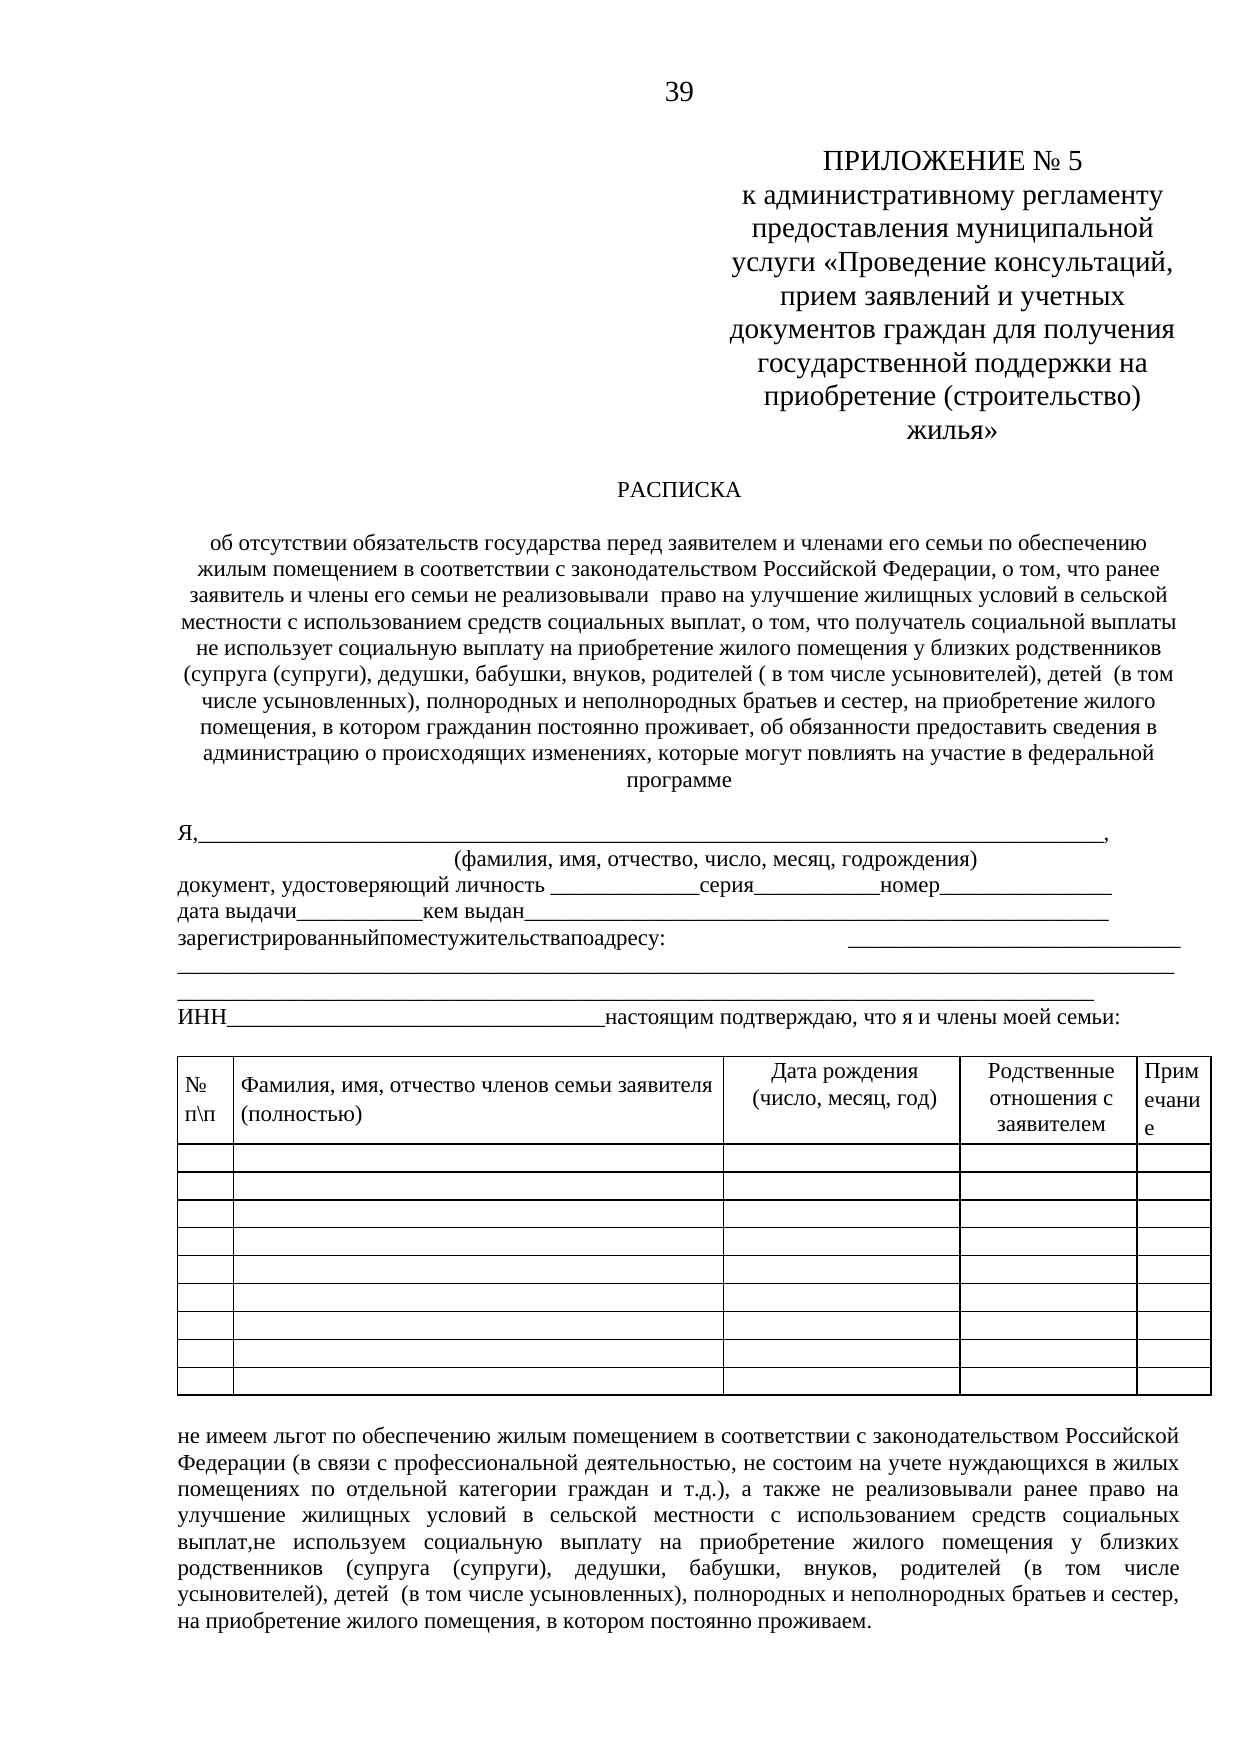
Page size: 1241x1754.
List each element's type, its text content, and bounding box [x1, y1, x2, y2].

table_cell [234, 1340, 723, 1366]
table_cell [961, 1145, 1136, 1171]
table_cell [1138, 1201, 1210, 1227]
table_cell [961, 1368, 1136, 1394]
table_cell [234, 1145, 723, 1171]
table_cell [724, 1173, 959, 1199]
table_cell [961, 1312, 1136, 1338]
table_header № п\п [178, 1057, 233, 1143]
table_cell [724, 1145, 959, 1171]
table_cell [178, 1201, 233, 1227]
text об отсутствии обязательств государства перед заявителем и членами его семьи по обеспечению жилым помещением в соответствии с законодательством Российской Федерации, о том, что ранее заявитель и члены его семьи не реализовывали право на улучшение жилищных условий в сельской местности с использованием средств социальных выплат, о том, что получатель социальной выплаты не использует социальную выплату на приобретение жилого помещения у близких родственников (супруга (супруги), дедушки, бабушки, внуков, родителей ( в том числе усыновителей), детей (в том числе усыновленных), полнородных и неполнородных братьев и сестер, на приобретение жилого помещения, в котором гражданин постоянно проживает, об обязанности предоставить сведения в администрацию о происходящих изменениях, которые могут повлиять на участие в федеральной программе [177, 529, 1181, 792]
table_header Родственные отношения с заявителем [961, 1057, 1136, 1143]
text Я,_______________________________________________________________________________, [177, 818, 1181, 845]
table_cell [234, 1201, 723, 1227]
table_cell [178, 1256, 233, 1283]
text зарегистрированныйпоместужительствапоадресу: _____________________________ _______________________________________________________________________________________________________________________________________________________________________ [177, 924, 1181, 1003]
table_cell [1138, 1340, 1210, 1366]
table_cell [724, 1284, 959, 1311]
table_cell [961, 1256, 1136, 1283]
table_cell [178, 1340, 233, 1366]
table_cell [1138, 1173, 1210, 1199]
table_cell [1138, 1228, 1210, 1255]
table_cell [724, 1256, 959, 1283]
text ИНН_________________________________настоящим подтверждаю, что я и члены моей семьи: [177, 1003, 1181, 1029]
table_cell [234, 1256, 723, 1283]
table_cell [178, 1312, 233, 1338]
table_cell [961, 1340, 1136, 1366]
table_cell [178, 1145, 233, 1171]
table_cell [178, 1228, 233, 1255]
text предоставления муниципальной услуги «Проведение консультаций, прием заявлений и учетных документов граждан для получения государственной поддержки на приобретение (строительство) жилья» [723, 211, 1181, 445]
table_cell [234, 1368, 723, 1394]
table_cell [178, 1368, 233, 1394]
table_cell [1138, 1312, 1210, 1338]
table_header Примечание [1138, 1057, 1210, 1143]
text к административному регламенту [723, 177, 1181, 211]
text ПРИЛОЖЕНИЕ № 5 [723, 143, 1181, 177]
table_cell [961, 1228, 1136, 1255]
table_cell [1138, 1256, 1210, 1283]
table_cell [178, 1284, 233, 1311]
table_cell [234, 1228, 723, 1255]
table_cell [961, 1284, 1136, 1311]
text РАСПИСКА [177, 476, 1181, 502]
table_cell [961, 1173, 1136, 1199]
table_cell [1138, 1145, 1210, 1171]
table_cell [1138, 1368, 1210, 1394]
table_cell [724, 1312, 959, 1338]
table_header Фамилия, имя, отчество членов семьи заявителя (полностью) [234, 1057, 723, 1143]
table_cell [724, 1340, 959, 1366]
text не имеем льгот по обеспечению жилым помещением в соответствии с законодательством Российской Федерации (в связи с профессиональной деятельностью, не состоим на учете нуждающихся в жилых помещениях по отдельной категории граждан и т.д.), а также не реализовывали ранее право на улучшение жилищных условий в сельской местности с использованием средств социальных выплат,не используем социальную выплату на приобретение жилого помещения у близких родственников (супруга (супруги), дедушки, бабушки, внуков, родителей (в том числе усыновителей), детей (в том числе усыновленных), полнородных и неполнородных братьев и сестер, на приобретение жилого помещения, в котором постоянно проживаем. [177, 1422, 1181, 1633]
text документ, удостоверяющий личность _____________серия___________номер_______________ [177, 871, 1181, 898]
table_cell [234, 1173, 723, 1199]
table_cell [234, 1312, 723, 1338]
table_cell [724, 1228, 959, 1255]
table_cell [724, 1368, 959, 1394]
table_cell [724, 1201, 959, 1227]
text (фамилия, имя, отчество, число, месяц, годрождения) [177, 845, 1181, 871]
table_header Дата рождения (число, месяц, год) [724, 1057, 959, 1143]
table_cell [1138, 1284, 1210, 1311]
table_cell [234, 1284, 723, 1311]
text дата выдачи___________кем выдан___________________________________________________ [177, 898, 1181, 924]
table_cell [178, 1173, 233, 1199]
table_cell [961, 1201, 1136, 1227]
